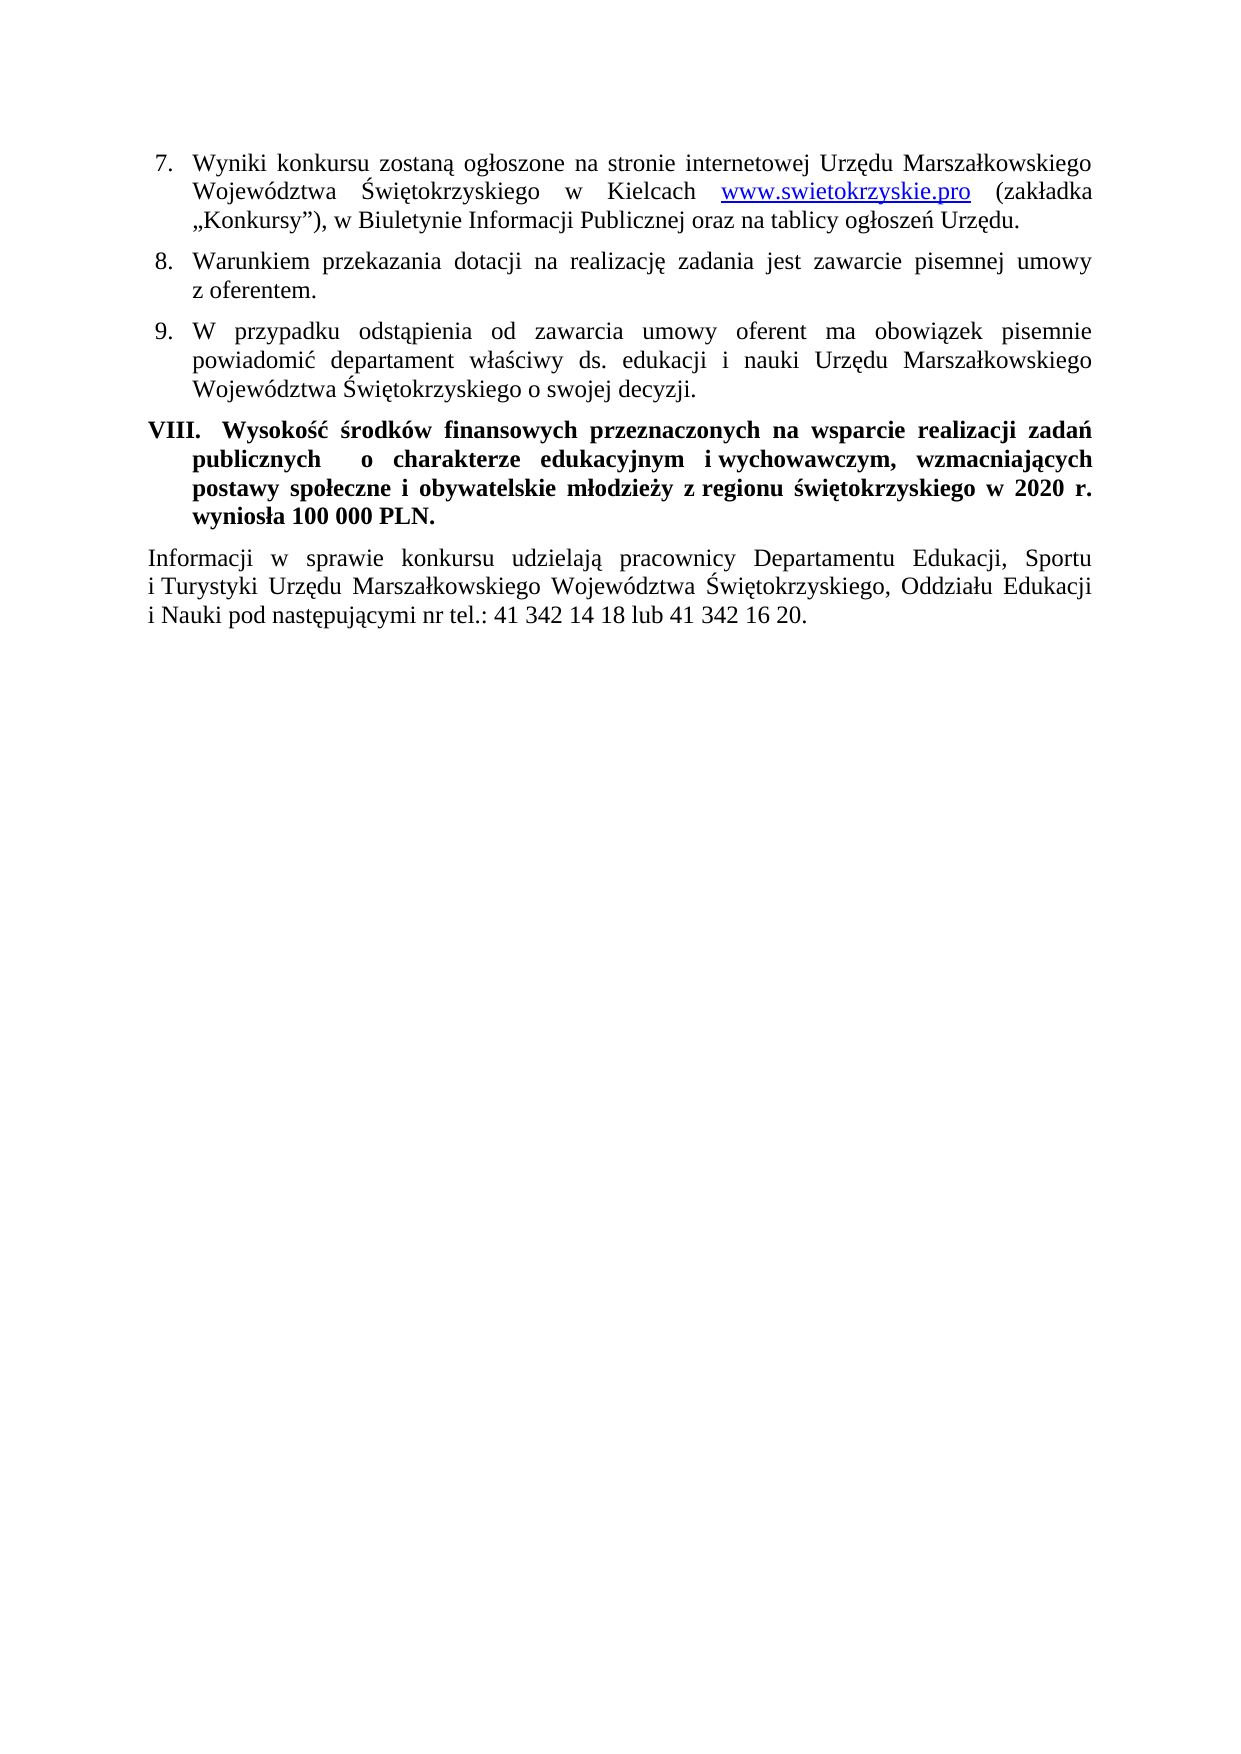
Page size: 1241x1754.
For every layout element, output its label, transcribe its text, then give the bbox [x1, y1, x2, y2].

list Warunkiem przekazania dotacji na realizację zadania jest zawarcie pisemnej umowy z oferentem. [154, 246, 1093, 304]
list W przypadku odstąpienia od zawarcia umowy oferent ma obowiązek pisemnie powiadomić departament właściwy ds. edukacji i nauki Urzędu Marszałkowskiego Województwa Świętokrzyskiego o swojej decyzji. [154, 316, 1093, 403]
text Informacji w sprawie konkursu udzielają pracownicy Departamentu Edukacji, Sportu i Turystyki Urzędu Marszałkowskiego Województwa Świętokrzyskiego, Oddziału Edukacji i Nauki pod następującymi nr tel.: 41 342 14 18 lub 41 342 16 20. [148, 543, 1093, 629]
list Wysokość środków finansowych przeznaczonych na wsparcie realizacji zadań publicznych o charakterze edukacyjnym i wychowawczym, wzmacniających postawy społeczne i obywatelskie młodzieży z regionu świętokrzyskiego w 2020 r. wyniosła 100 000 PLN. [148, 415, 1093, 530]
list Wyniki konkursu zostaną ogłoszone na stronie internetowej Urzędu Marszałkowskiego Województwa Świętokrzyskiego w Kielcach www.swietokrzyskie.pro (zakładka „Konkursy”), w Biuletynie Informacji Publicznej oraz na tablicy ogłoszeń Urzędu. [154, 148, 1093, 234]
